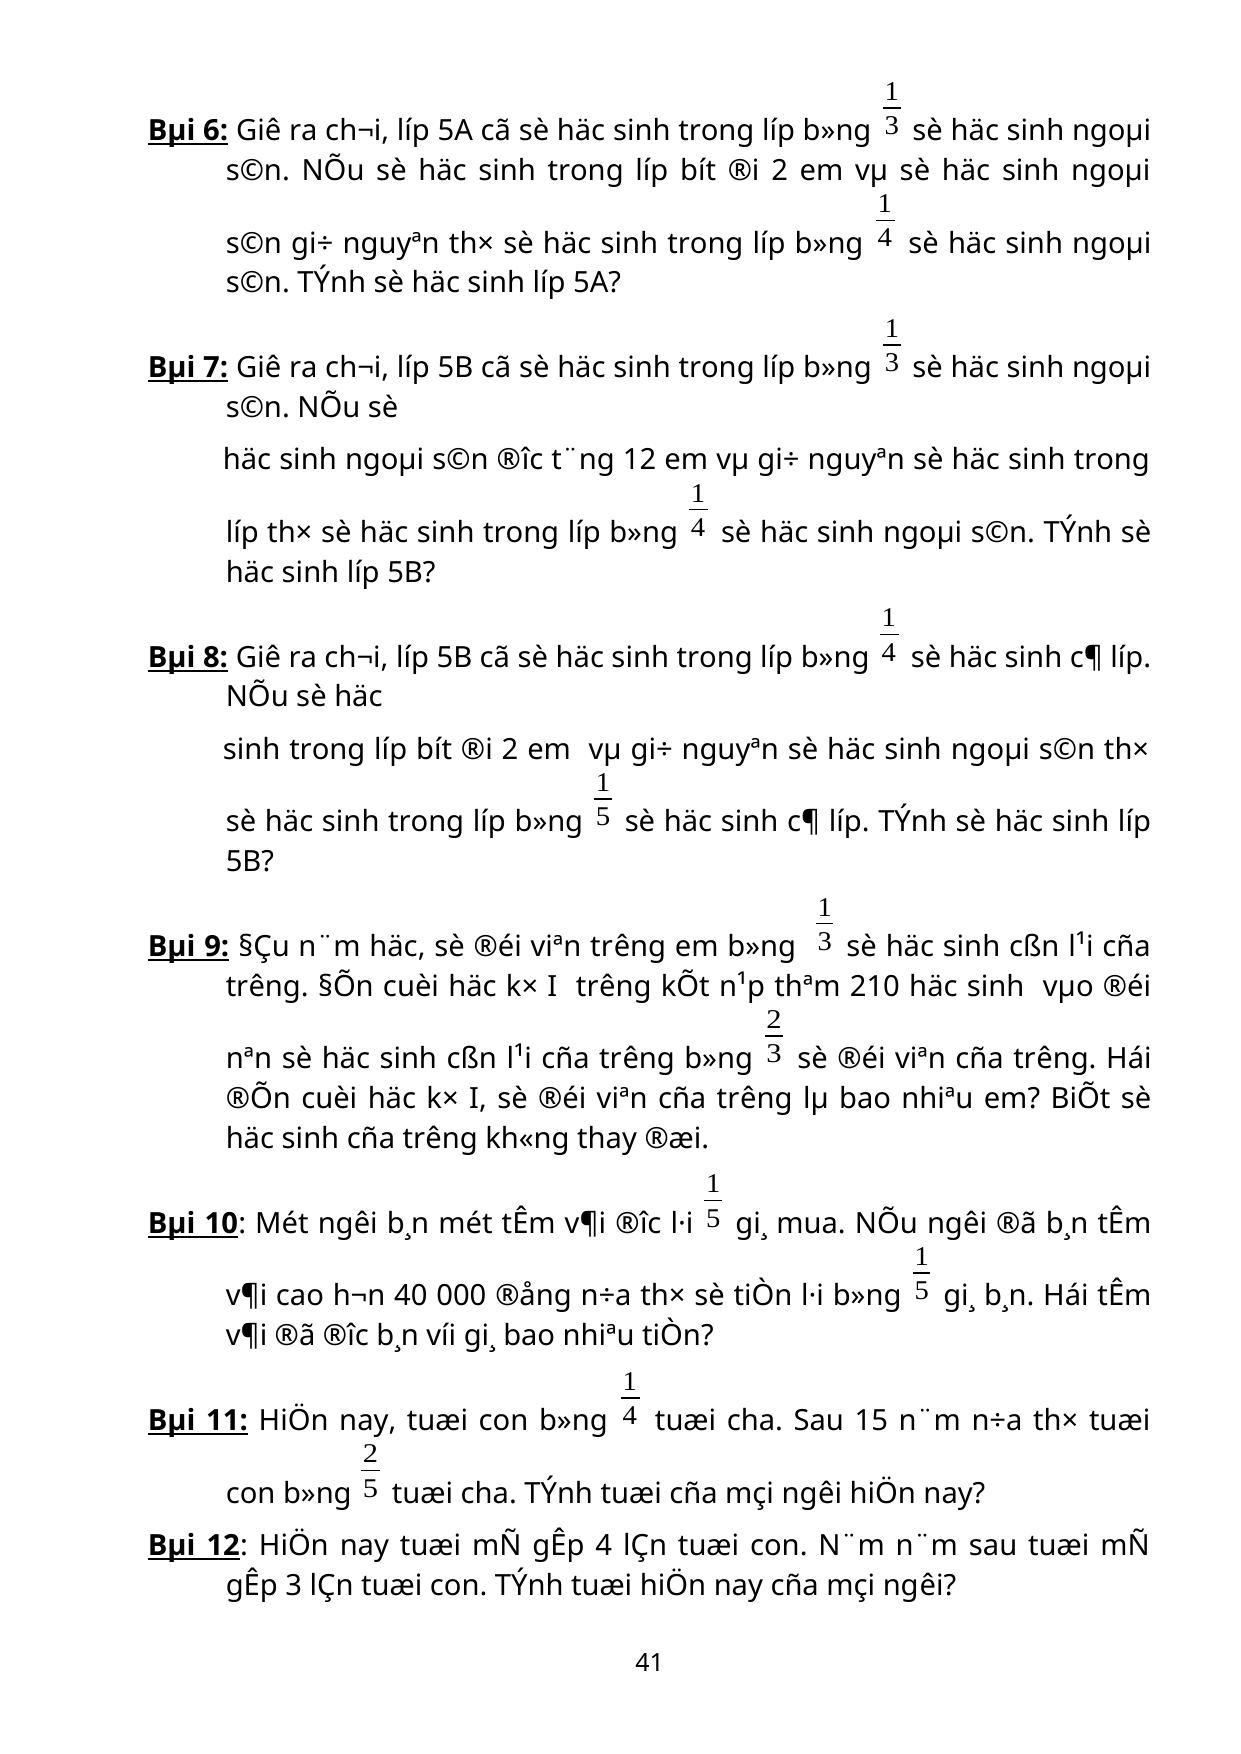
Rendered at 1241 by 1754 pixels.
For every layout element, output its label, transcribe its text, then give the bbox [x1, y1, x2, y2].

text Bµi 8: Giê ra ch¬i, líp 5B cã sè häc sinh trong líp b»ng sè häc sinh c¶ líp. NÕu sè häc [148, 603, 1152, 715]
text Bµi 12: HiÖn nay tuæi mÑ gÊp 4 lÇn tuæi con. N¨m n¨m sau tuæi mÑ gÊp 3 lÇn tuæi con. TÝnh tuæi hiÖn nay cña mçi ng­êi? [148, 1524, 1152, 1604]
text sinh trong líp bít ®i 2 em vµ gi÷ nguyªn sè häc sinh ngoµi s©n th× sè häc sinh trong líp b»ng sè häc sinh c¶ líp. TÝnh sè häc sinh líp 5B? [223, 728, 1152, 880]
text häc sinh ngoµi s©n ®­îc t¨ng 12 em vµ gi÷ nguyªn sè häc sinh trong líp th× sè häc sinh trong líp b»ng sè häc sinh ngoµi s©n. TÝnh sè häc sinh líp 5B? [223, 439, 1152, 591]
text Bµi 9: §Çu n¨m häc, sè ®éi viªn tr­êng em b»ng sè häc sinh cßn l¹i cña tr­êng. §Õn cuèi häc k× I tr­êng kÕt n¹p thªm 210 häc sinh vµo ®éi nªn sè häc sinh cßn l¹i cña tr­êng b»ng sè ®éi viªn cña tr­êng. Hái ®Õn cuèi häc k× I, sè ®éi viªn cña tr­êng lµ bao nhiªu em? BiÕt sè häc sinh cña tr­êng kh«ng thay ®æi. [148, 892, 1152, 1157]
text Bµi 7: Giê ra ch¬i, líp 5B cã sè häc sinh trong líp b»ng sè häc sinh ngoµi s©n. NÕu sè [148, 314, 1152, 426]
text Bµi 11: HiÖn nay, tuæi con b»ng tuæi cha. Sau 15 n¨m n÷a th× tuæi con b»ng tuæi cha. TÝnh tuæi cña mçi ng­êi hiÖn nay? [148, 1367, 1152, 1512]
text Bµi 6: Giê ra ch¬i, líp 5A cã sè häc sinh trong líp b»ng sè häc sinh ngoµi s©n. NÕu sè häc sinh trong líp bít ®i 2 em vµ sè häc sinh ngoµi s©n gi÷ nguyªn th× sè häc sinh trong líp b»ng sè häc sinh ngoµi s©n. TÝnh sè häc sinh líp 5A? [148, 77, 1152, 301]
text Bµi 10: Mét ng­êi b¸n mét tÊm v¶i ®­îc l·i gi¸ mua. NÕu ng­êi ®ã b¸n tÊm v¶i cao h¬n 40 000 ®ång n÷a th× sè tiÒn l·i b»ng gi¸ b¸n. Hái tÊm v¶i ®ã ®­îc b¸n víi gi¸ bao nhiªu tiÒn? [148, 1169, 1152, 1354]
